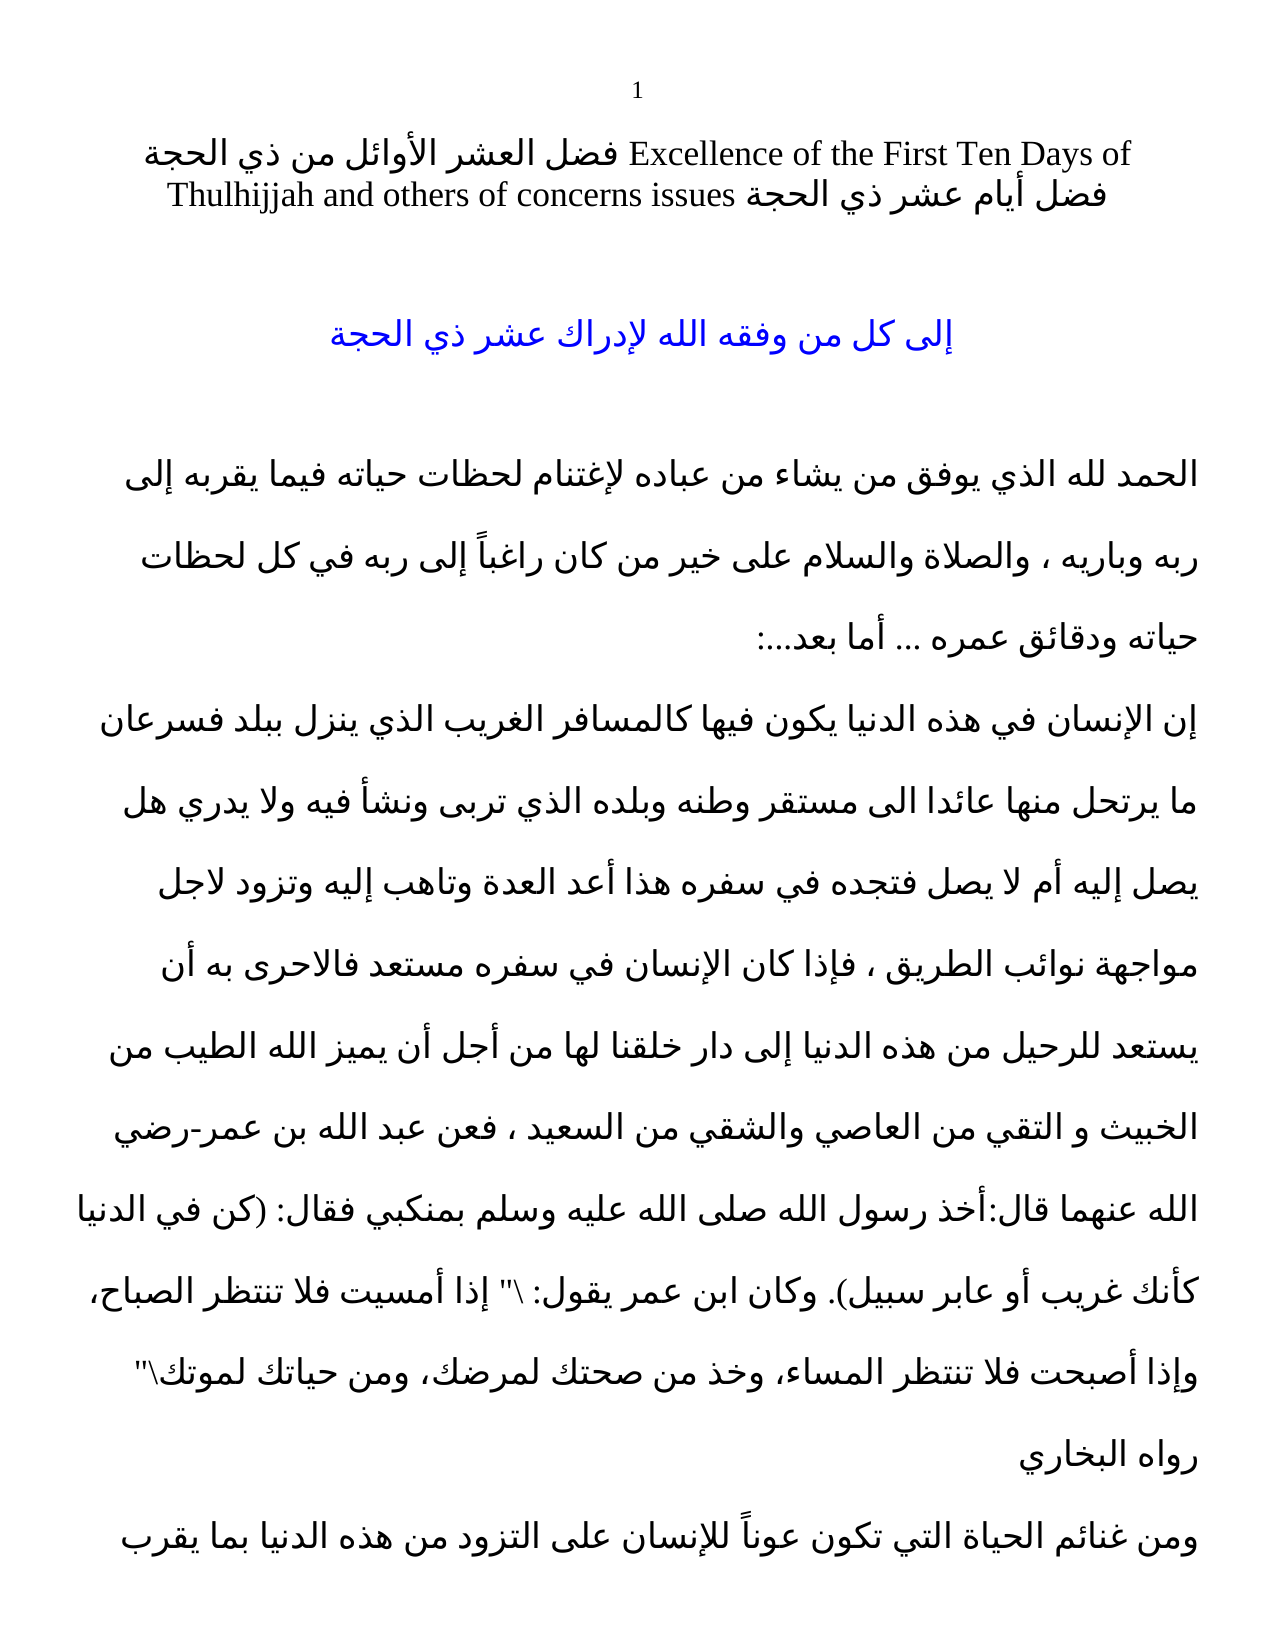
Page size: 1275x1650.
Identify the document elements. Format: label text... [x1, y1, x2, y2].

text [75, 453, 1200, 1556]
text إلى كل من وفقه الله لإدراك عشر ذي الحجة [75, 313, 1200, 354]
text فضل العشر الأوائل من ذي الحجة Excellence of the First Ten Days of Thulhijjah and others of concerns issues فضل أيام عشر ذي الحجة [75, 132, 1200, 214]
